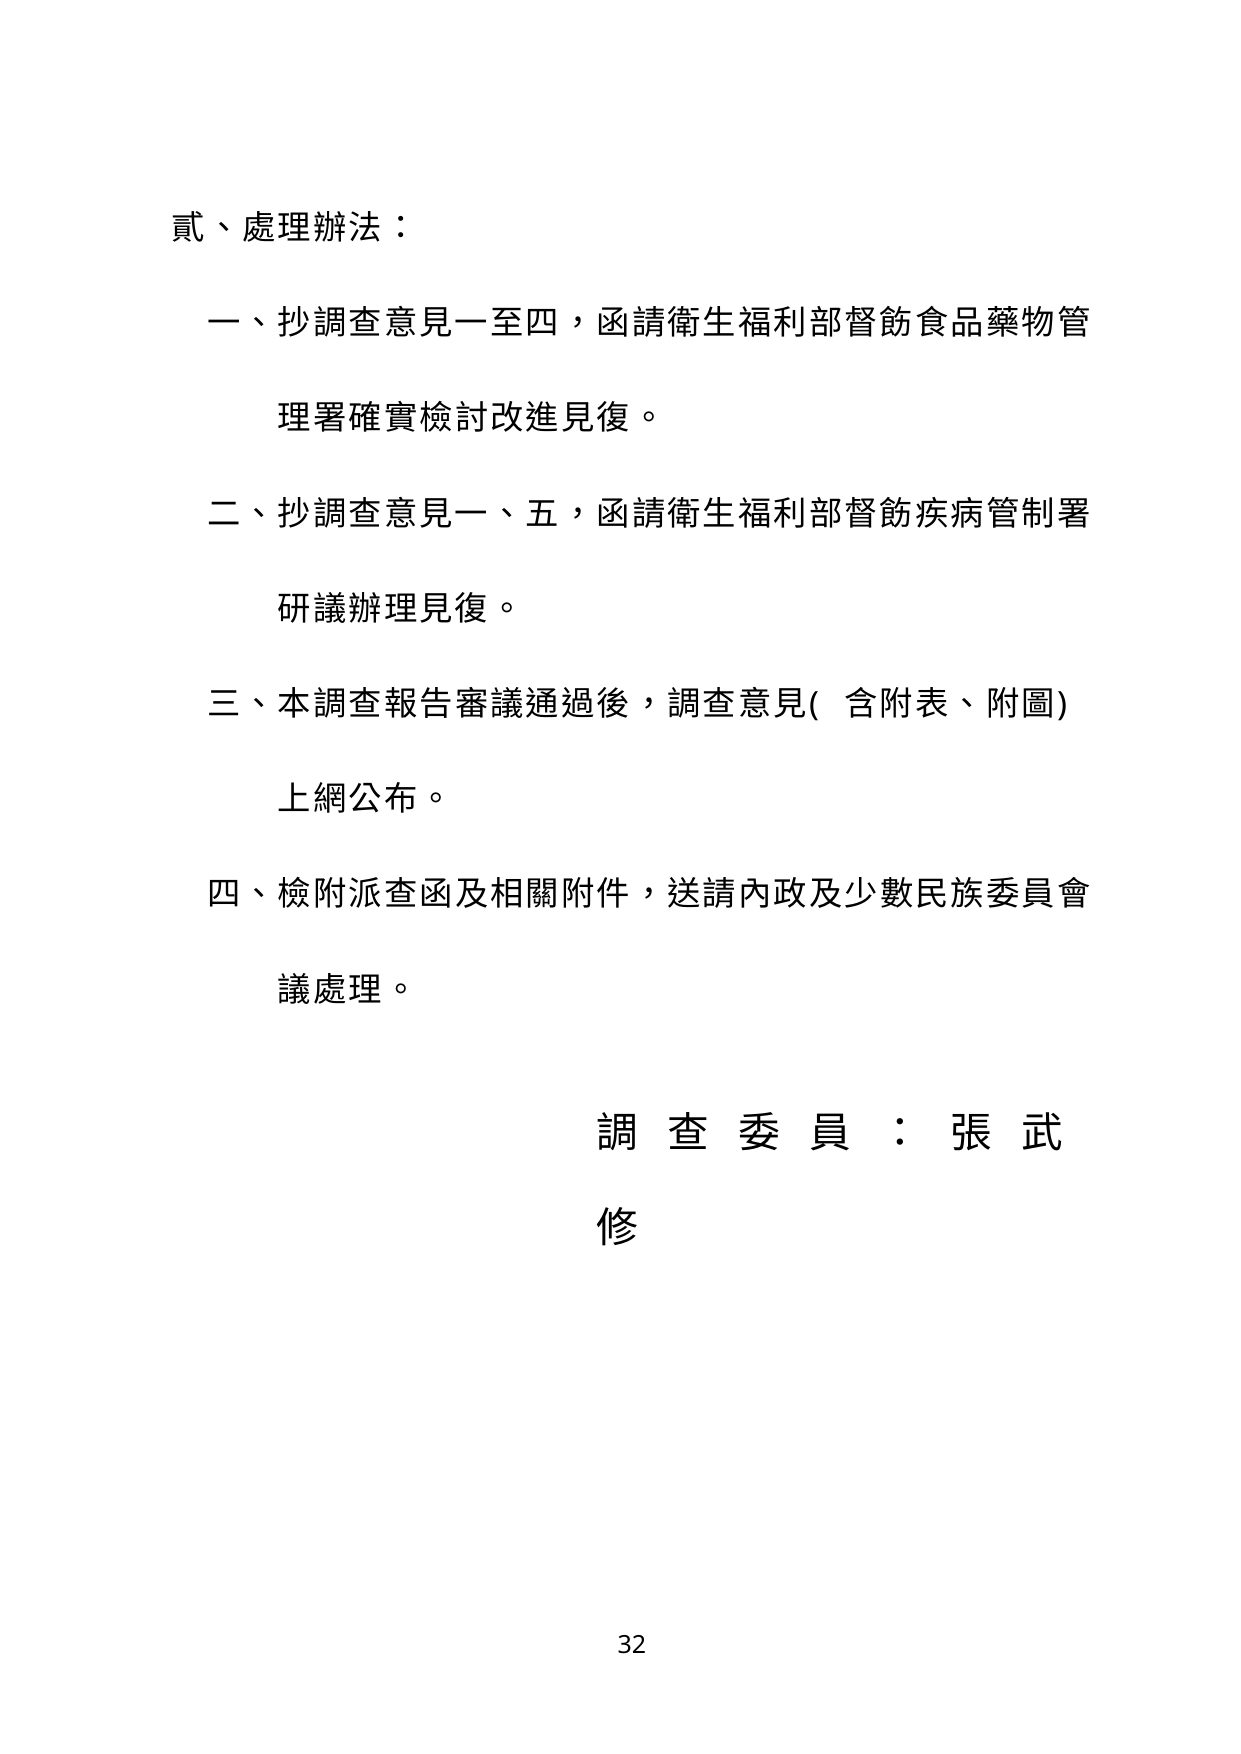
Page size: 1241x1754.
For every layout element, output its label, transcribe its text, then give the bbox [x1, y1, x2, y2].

subtitle 本調查報告審議通過後，調查意見(含附表、附圖)上網公布。 [207, 653, 1092, 844]
subtitle 處理辦法： [171, 177, 1092, 272]
subtitle 檢附派查函及相關附件，送請內政及少數民族委員會議處理。 [207, 844, 1092, 1034]
subtitle 抄調查意見一、五，函請衛生福利部督飭疾病管制署研議辦理見復。 [207, 463, 1092, 653]
text 調查委員：張武修 [561, 1082, 1092, 1272]
subtitle 抄調查意見一至四，函請衛生福利部督飭食品藥物管理署確實檢討改進見復。 [207, 272, 1092, 463]
